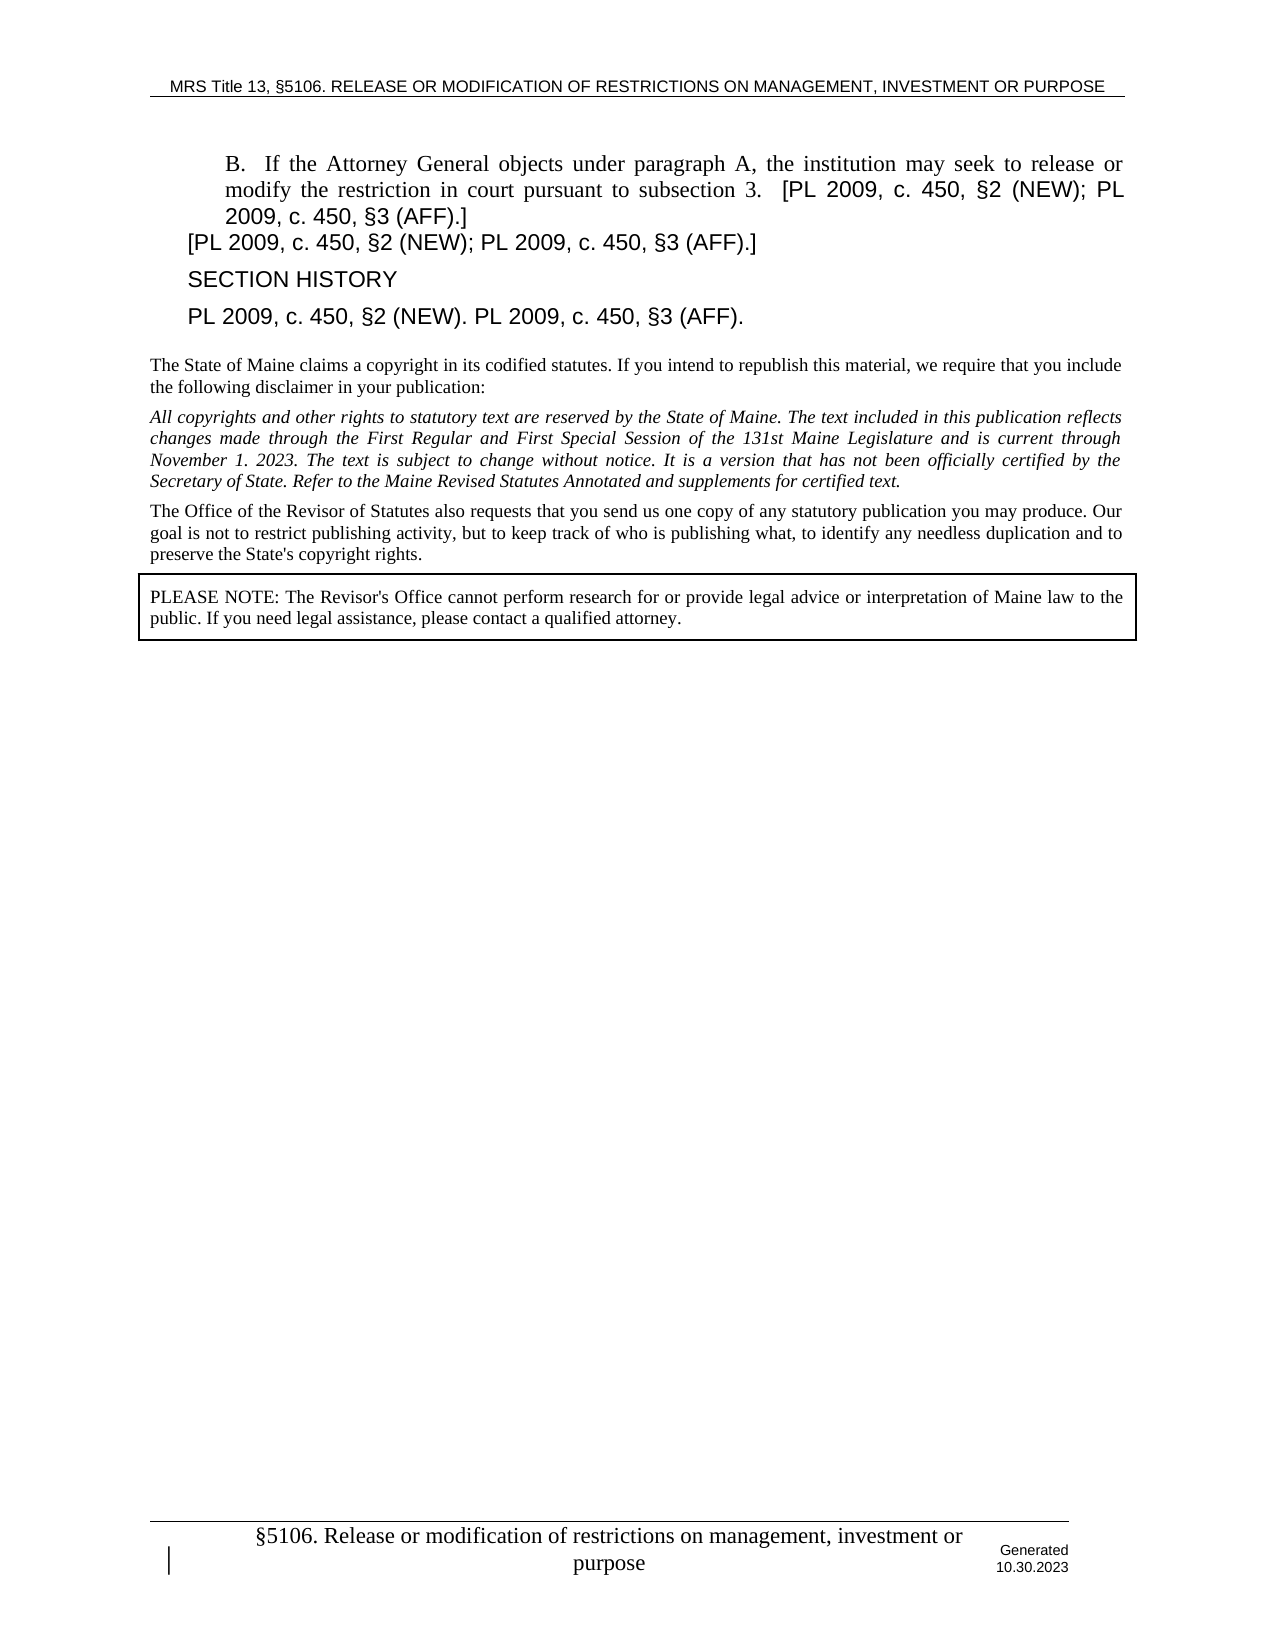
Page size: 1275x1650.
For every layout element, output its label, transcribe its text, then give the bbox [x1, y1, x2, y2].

text B. If the Attorney General objects under paragraph A, the institution may seek to release or modify the restriction in court pursuant to subsection 3. [PL 2009, c. 450, §2 (NEW); PL 2009, c. 450, §3 (AFF).] [225, 150, 1125, 229]
text The State of Maine claims a copyright in its codified statutes. If you intend to republish this material, we require that you include the following disclaimer in your publication: [150, 354, 1125, 397]
text SECTION HISTORY [187, 266, 1125, 292]
text PLEASE NOTE: The Revisor's Office cannot perform research for or provide legal advice or interpretation of Maine law to the public. If you need legal assistance, please contact a qualified attorney. [140, 575, 1135, 639]
text The Office of the Revisor of Statutes also requests that you send us one copy of any statutory publication you may produce. Our goal is not to restrict publishing activity, but to keep track of who is publishing what, to identify any needless duplication and to preserve the State's copyright rights. [150, 500, 1125, 565]
text [PL 2009, c. 450, §2 (NEW); PL 2009, c. 450, §3 (AFF).] [187, 229, 1125, 256]
text PL 2009, c. 450, §2 (NEW). PL 2009, c. 450, §3 (AFF). [187, 303, 1125, 329]
text All copyrights and other rights to statutory text are reserved by the State of Maine. The text included in this publication reflects changes made through the First Regular and First Special Session of the 131st Maine Legislature and is current through November 1. 2023 . The text is subject to change without notice. It is a version that has not been officially certified by the Secretary of State. Refer to the Maine Revised Statutes Annotated and supplements for certified text. [150, 406, 1125, 492]
